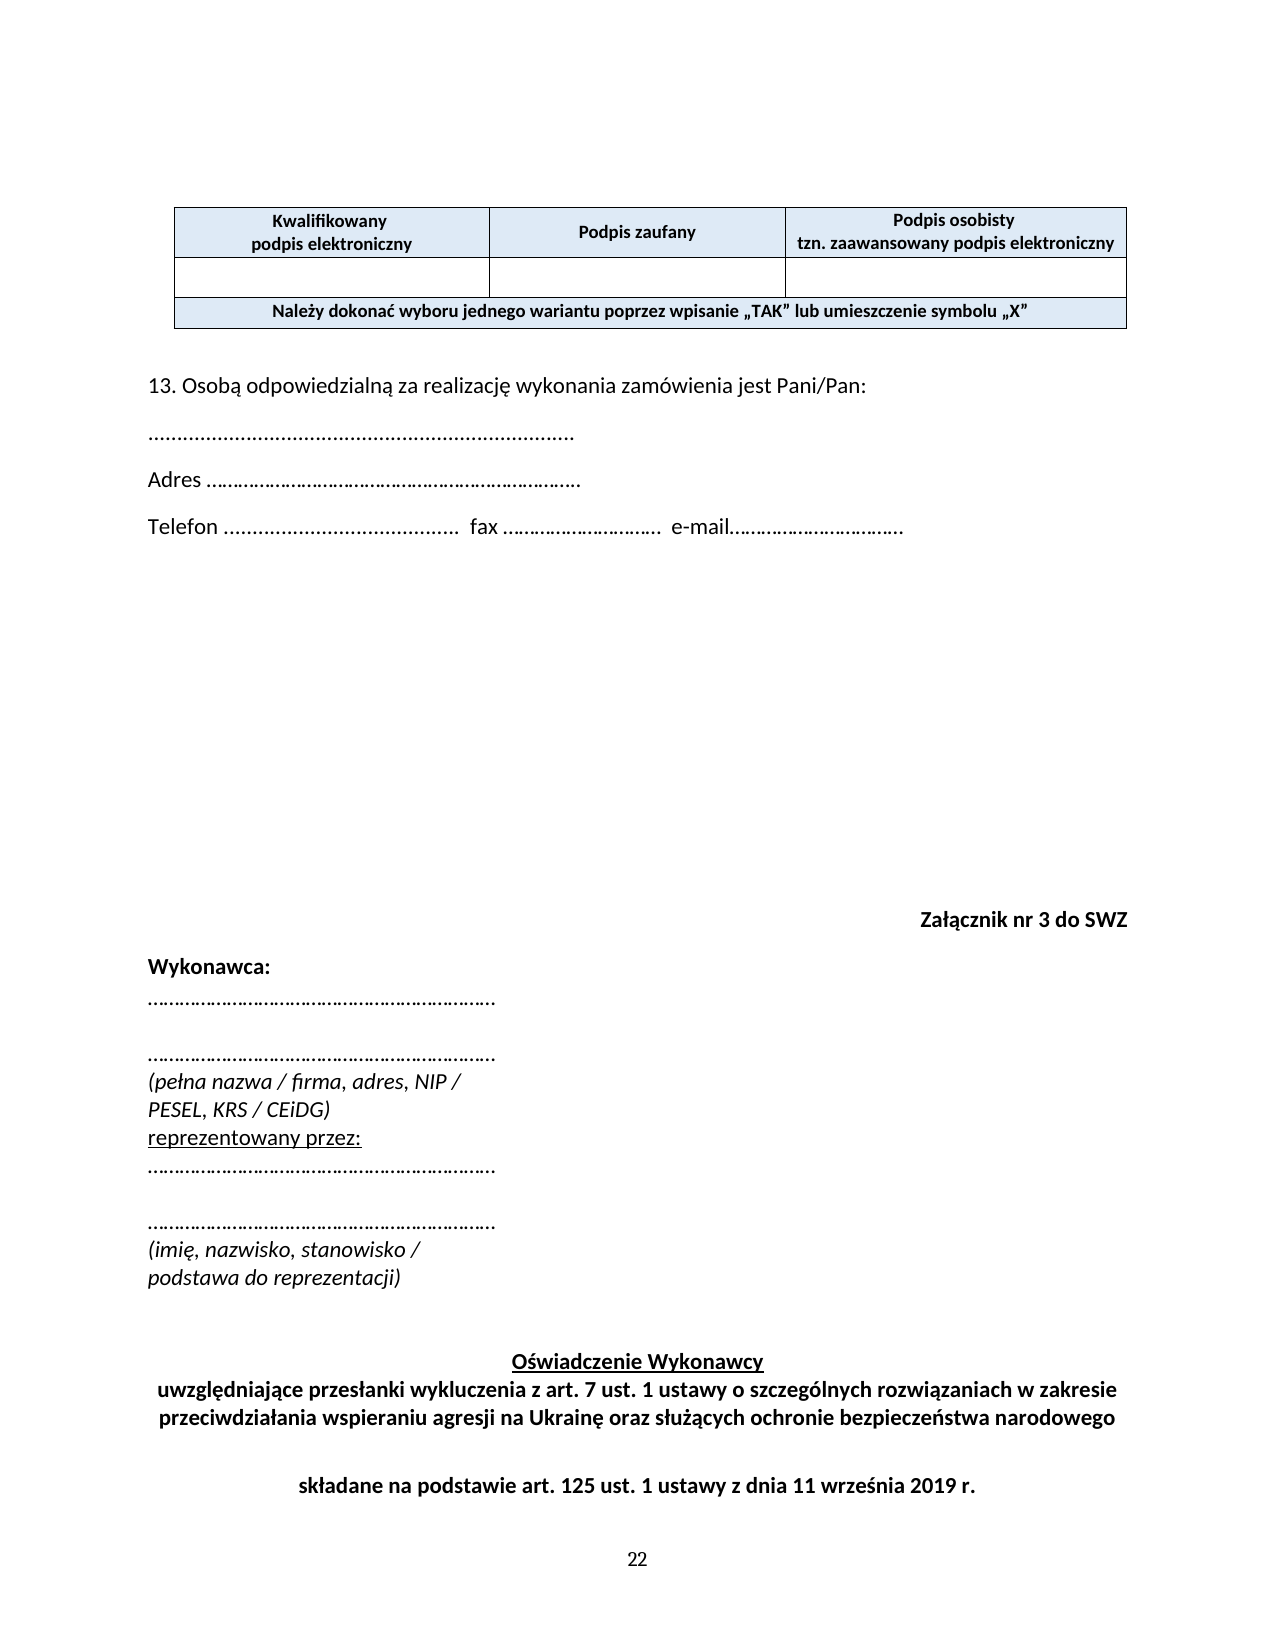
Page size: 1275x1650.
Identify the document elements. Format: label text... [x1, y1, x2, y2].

table_header Podpis zaufany [490, 208, 785, 257]
text (imię, nazwisko, stanowisko / podstawa do reprezentacji) [148, 1235, 507, 1291]
text ………………………………………………………… [148, 1151, 507, 1179]
text (pełna nazwa / firma, adres, NIP / PESEL, KRS / CEiDG) [148, 1067, 507, 1123]
text Telefon ......................................... fax ………………………… e-mail…………………………… [148, 512, 1127, 540]
text reprezentowany przez: [148, 1123, 1127, 1151]
text ………………………………………………………… [148, 983, 507, 1011]
text 13. Osobą odpowiedzialną za realizację wykonania zamówienia jest Pani/Pan: [148, 372, 1127, 400]
text składane na podstawie art. 125 ust. 1 ustawy z dnia 11 września 2019 r. [148, 1472, 1127, 1499]
table_header Podpis osobisty tzn. zaawansowany podpis elektroniczny [786, 208, 1126, 257]
text Adres …………………………………………………………….. [148, 465, 1127, 493]
text ………………………………………………………… [148, 1207, 507, 1235]
table_header Kwalifikowany podpis elektroniczny [175, 208, 489, 257]
text Oświadczenie Wykonawcy [148, 1347, 1127, 1375]
table_cell Należy dokonać wyboru jednego wariantu poprzez wpisanie „TAK” lub umieszczenie symbolu „X” [175, 298, 1126, 328]
text .......................................................................... [148, 418, 1127, 447]
text ………………………………………………………… [148, 1039, 507, 1067]
table_cell [490, 258, 785, 297]
text uwzględniające przesłanki wykluczenia z art. 7 ust. 1 ustawy o szczególnych rozwiązaniach w zakresie przeciwdziałania wspieraniu agresji na Ukrainę oraz służących ochronie bezpieczeństwa narodowego [148, 1375, 1127, 1431]
table_cell [786, 258, 1126, 297]
text Wykonawca: [148, 952, 1127, 981]
text Załącznik nr 3 do SWZ [148, 906, 1127, 934]
table_cell [175, 258, 489, 297]
